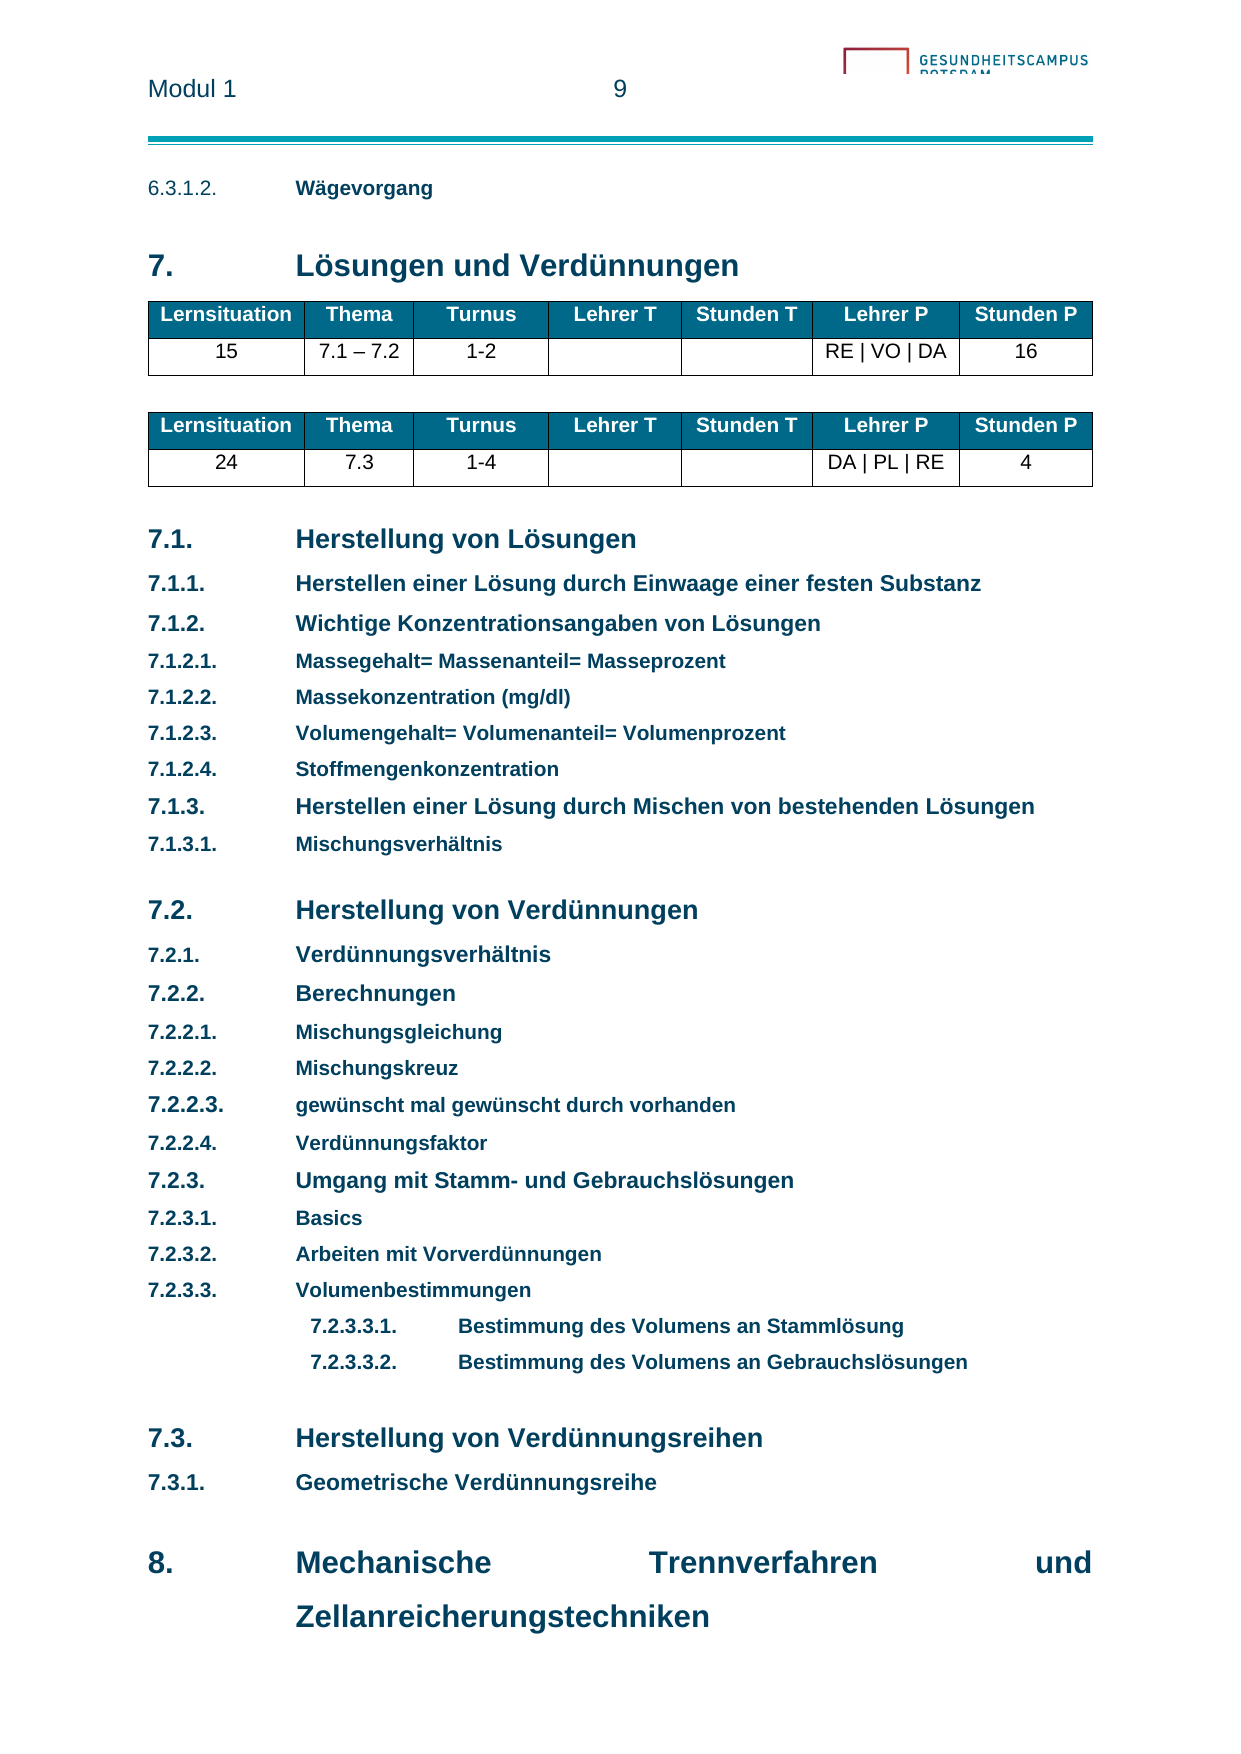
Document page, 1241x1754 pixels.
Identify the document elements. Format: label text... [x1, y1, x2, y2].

text Lösungen und Verdünnungen [148, 247, 1093, 283]
text Geometrische Verdünnungsreihe [148, 1469, 1093, 1495]
table_cell 1-4 [414, 450, 548, 486]
table_header Stunden P [960, 413, 1092, 449]
text Stoffmengenkonzentration [148, 757, 1093, 781]
table_cell [549, 450, 681, 486]
table_cell 7.1 – 7.2 [305, 339, 413, 375]
text Herstellung von Verdünnungsreihen [148, 1422, 1093, 1453]
table_header Stunden P [960, 302, 1092, 338]
table_header Lehrer P [813, 413, 959, 449]
text Bestimmung des Volumens an Stammlösung [310, 1314, 1093, 1338]
table_header Lernsituation [149, 302, 304, 338]
text Herstellung von Lösungen [148, 523, 1093, 554]
text Verdünnungsfaktor [148, 1131, 1093, 1155]
text Verdünnungsverhältnis [148, 941, 1093, 967]
picture [838, 42, 1093, 74]
text Bestimmung des Volumens an Gebrauchslösungen [310, 1350, 1093, 1374]
table_cell RE | VO | DA [813, 339, 959, 375]
table_header Turnus [414, 302, 548, 338]
text Wägevorgang [148, 176, 1093, 199]
text Berechnungen [148, 980, 1093, 1006]
text Herstellen einer Lösung durch Mischen von bestehenden Lösungen [148, 793, 1093, 819]
table_cell [682, 339, 812, 375]
table_header Thema [305, 413, 413, 449]
table_cell 15 [149, 339, 304, 375]
text Mischungsverhältnis [148, 832, 1093, 856]
table_header Thema [305, 302, 413, 338]
text Arbeiten mit Vorverdünnungen [148, 1242, 1093, 1266]
table_cell 24 [149, 450, 304, 486]
text Mischungsgleichung [148, 1019, 1093, 1043]
text Mechanische Trennverfahren und Zellanreicherungstechniken [148, 1544, 1093, 1634]
text Volumenbestimmungen [148, 1278, 1093, 1302]
text Volumengehalt= Volumenanteil= Volumenprozent [148, 721, 1093, 745]
text Herstellen einer Lösung durch Einwaage einer festen Substanz [148, 570, 1093, 596]
text Mischungskreuz [148, 1055, 1093, 1079]
table_cell [549, 339, 681, 375]
text Herstellung von Verdünnungen [148, 894, 1093, 925]
table_header Lehrer T [549, 302, 681, 338]
table_header Lernsituation [149, 413, 304, 449]
table_header Stunden T [682, 413, 812, 449]
table_cell 4 [960, 450, 1092, 486]
text Umgang mit Stamm- und Gebrauchslösungen [148, 1167, 1093, 1193]
text Massekonzentration (mg/dl) [148, 685, 1093, 709]
table_cell DA | PL | RE [813, 450, 959, 486]
table_header Lehrer P [813, 302, 959, 338]
table_cell [682, 450, 812, 486]
table_cell 16 [960, 339, 1092, 375]
table_header Lehrer T [549, 413, 681, 449]
text gewünscht mal gewünscht durch vorhanden [148, 1091, 1093, 1118]
text Basics [148, 1206, 1093, 1230]
table_header Turnus [414, 413, 548, 449]
table_header Stunden T [682, 302, 812, 338]
text Wichtige Konzentrationsangaben von Lösungen [148, 609, 1093, 636]
table_cell 7.3 [305, 450, 413, 486]
table_cell 1-2 [414, 339, 548, 375]
text Massegehalt= Massenanteil= Masseprozent [148, 649, 1093, 673]
